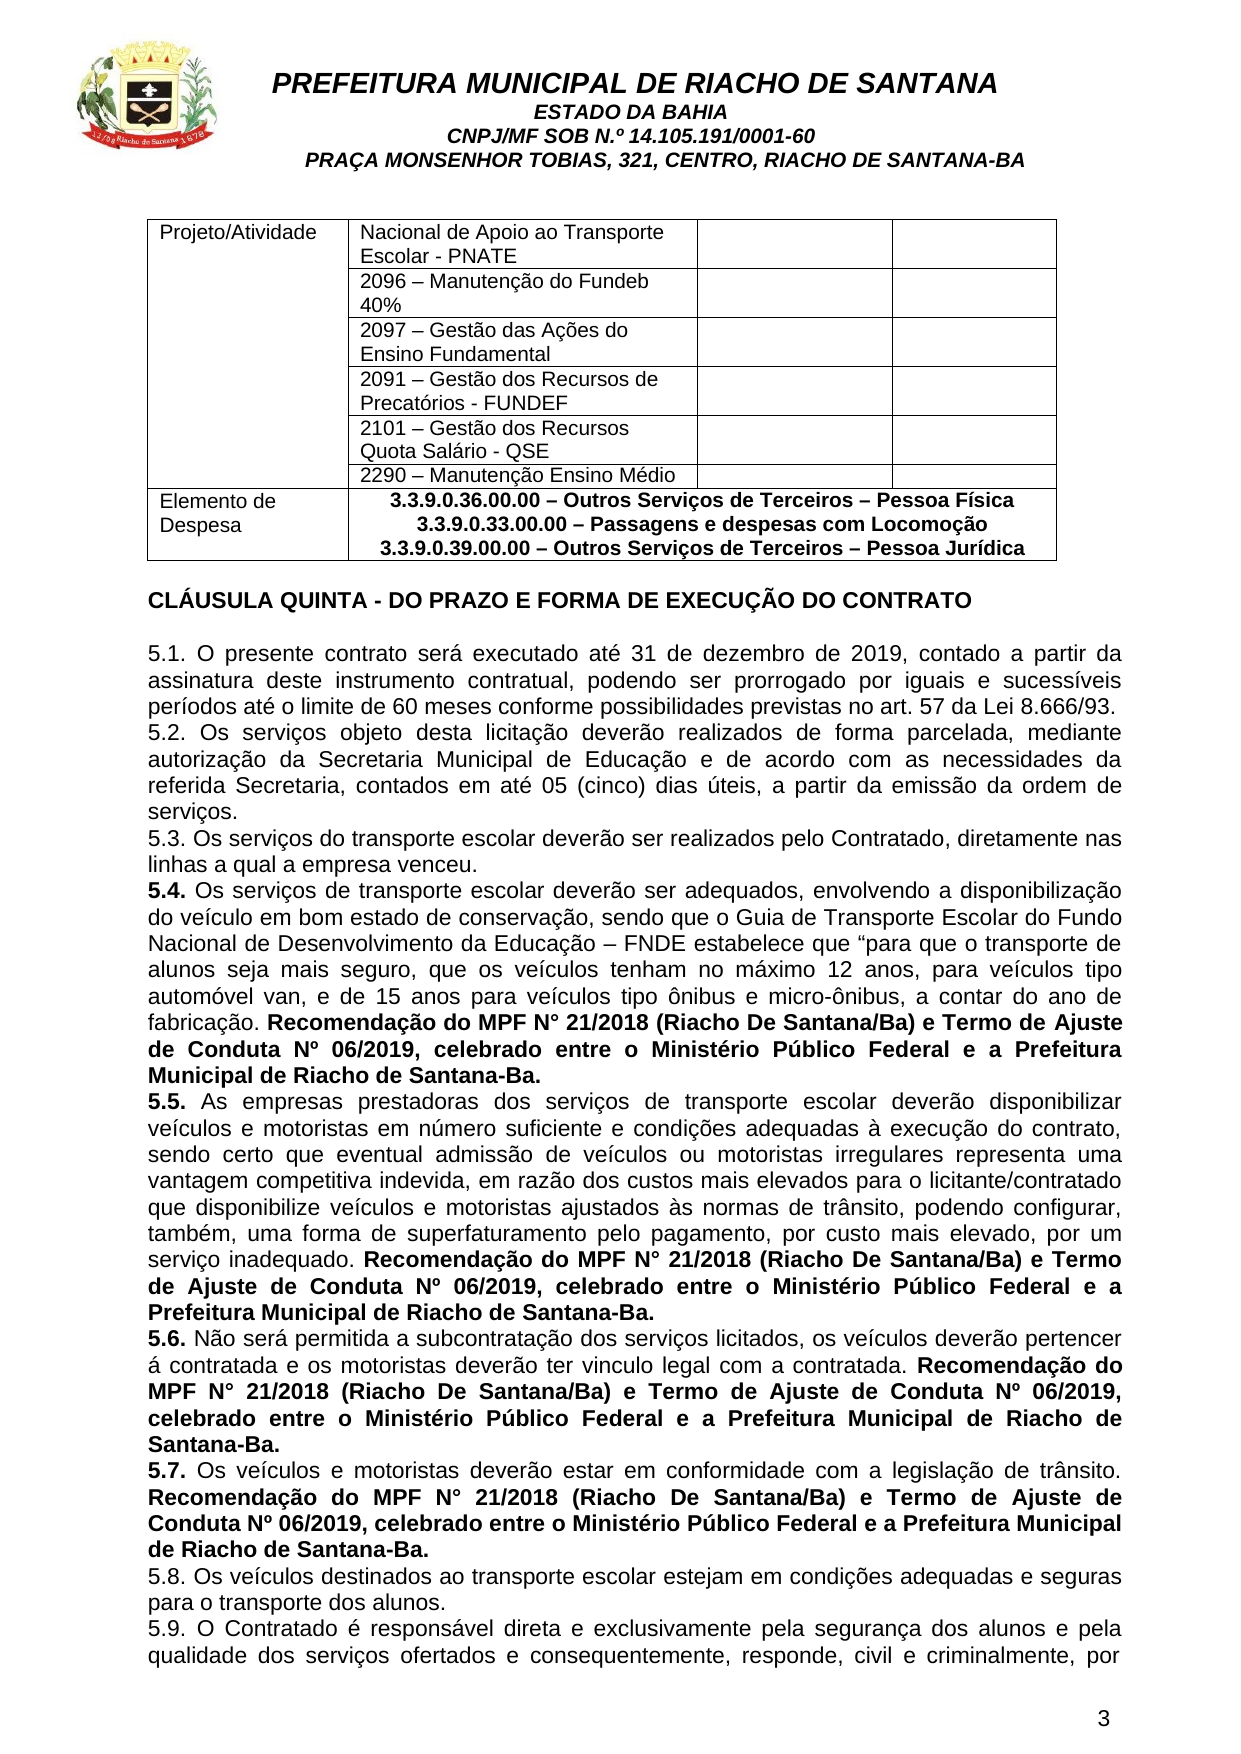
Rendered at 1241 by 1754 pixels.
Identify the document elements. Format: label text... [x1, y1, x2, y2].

table_header Projeto/Atividade [148, 220, 348, 488]
table_cell 2097 – Gestão das Ações do Ensino Fundamental [349, 318, 697, 366]
list Os veículos destinados ao transporte escolar estejam em condições adequadas e seguras para o transporte dos alunos. [148, 1563, 1122, 1615]
table_cell [893, 318, 1056, 366]
table_header Nacional de Apoio ao Transporte Escolar - PNATE [349, 220, 697, 268]
table_header [698, 220, 892, 268]
table_cell [698, 269, 892, 317]
picture [69, 33, 225, 156]
list Os serviços de transporte escolar deverão ser adequados, envolvendo a disponibilização do veículo em bom estado de conservação, sendo que o Guia de Transporte Escolar do Fundo Nacional de Desenvolvimento da Educação – FNDE estabelece que “para que o transporte de alunos seja mais seguro, que os veículos tenham no máximo 12 anos, para veículos tipo automóvel van, e de 15 anos para veículos tipo ônibus e micro-ônibus, a contar do ano de fabricação. Recomendação do MPF N° 21/2018 (Riacho De Santana/Ba) e Termo de Ajuste de Conduta Nº 06/2019, celebrado entre o Ministério Público Federal e a Prefeitura Municipal de Riacho de Santana-Ba. [148, 877, 1123, 1088]
table_cell [893, 367, 1056, 415]
list As empresas prestadoras dos serviços de transporte escolar deverão disponibilizar veículos e motoristas em número suficiente e condições adequadas à execução do contrato, sendo certo que eventual admissão de veículos ou motoristas irregulares representa uma vantagem competitiva indevida, em razão dos custos mais elevados para o licitante/contratado que disponibilize veículos e motoristas ajustados às normas de trânsito, podendo configurar, também, uma forma de superfaturamento pelo pagamento, por custo mais elevado, por um serviço inadequado. Recomendação do MPF N° 21/2018 (Riacho De Santana/Ba) e Termo de Ajuste de Conduta Nº 06/2019, celebrado entre o Ministério Público Federal e a Prefeitura Municipal de Riacho de Santana-Ba. [148, 1088, 1123, 1325]
table_cell 2091 – Gestão dos Recursos de Precatórios - FUNDEF [349, 367, 697, 415]
table_cell 2101 – Gestão dos Recursos Quota Salário - QSE [349, 416, 697, 464]
table_cell [698, 465, 892, 488]
table_cell [698, 416, 892, 464]
table_cell [893, 269, 1056, 317]
table_cell 2290 – Manutenção Ensino Médio [349, 465, 697, 488]
list Os serviços objeto desta licitação deverão realizados de forma parcelada, mediante autorização da Secretaria Municipal de Educação e de acordo com as necessidades da referida Secretaria, contados em até 05 (cinco) dias úteis, a partir da emissão da ordem de serviços. [148, 719, 1123, 825]
list O presente contrato será executado até 31 de dezembro de 2019, contado a partir da assinatura deste instrumento contratual, podendo ser prorrogado por iguais e sucessíveis períodos até o limite de 60 meses conforme possibilidades previstas no art. 57 da Lei 8.666/93. [148, 640, 1122, 719]
list Não será permitida a subcontratação dos serviços licitados, os veículos deverão pertencer á contratada e os motoristas deverão ter vinculo legal com a contratada. Recomendação do MPF N° 21/2018 (Riacho De Santana/Ba) e Termo de Ajuste de Conduta Nº 06/2019, celebrado entre o Ministério Público Federal e a Prefeitura Municipal de Riacho de Santana-Ba. [148, 1325, 1123, 1457]
list Os veículos e motoristas deverão estar em conformidade com a legislação de trânsito. Recomendação do MPF N° 21/2018 (Riacho De Santana/Ba) e Termo de Ajuste de Conduta Nº 06/2019, celebrado entre o Ministério Público Federal e a Prefeitura Municipal de Riacho de Santana-Ba. [148, 1457, 1123, 1563]
table_cell [893, 465, 1056, 488]
table_header [893, 220, 1056, 268]
subtitle CLÁUSULA QUINTA - DO PRAZO E FORMA DE EXECUÇÃO DO CONTRATO [148, 587, 1151, 613]
table_cell [698, 318, 892, 366]
list Os serviços do transporte escolar deverão ser realizados pelo Contratado, diretamente nas linhas a qual a empresa venceu. [148, 825, 1122, 877]
table_cell [698, 367, 892, 415]
table_cell 2096 – Manutenção do Fundeb 40% [349, 269, 697, 317]
table_cell [893, 416, 1056, 464]
table_cell 3.3.9.0.36.00.00 – Outros Serviços de Terceiros – Pessoa Física 3.3.9.0.33.00.00 – Passagens e despesas com Locomoção 3.3.9.0.39.00.00 – Outros Serviços de Terceiros – Pessoa Jurídica [349, 489, 1056, 560]
table_cell Elemento de Despesa [148, 489, 348, 560]
list O Contratado é responsável direta e exclusivamente pela segurança dos alunos e pela qualidade dos serviços ofertados e consequentemente, responde, civil e criminalmente, por [148, 1615, 1123, 1668]
